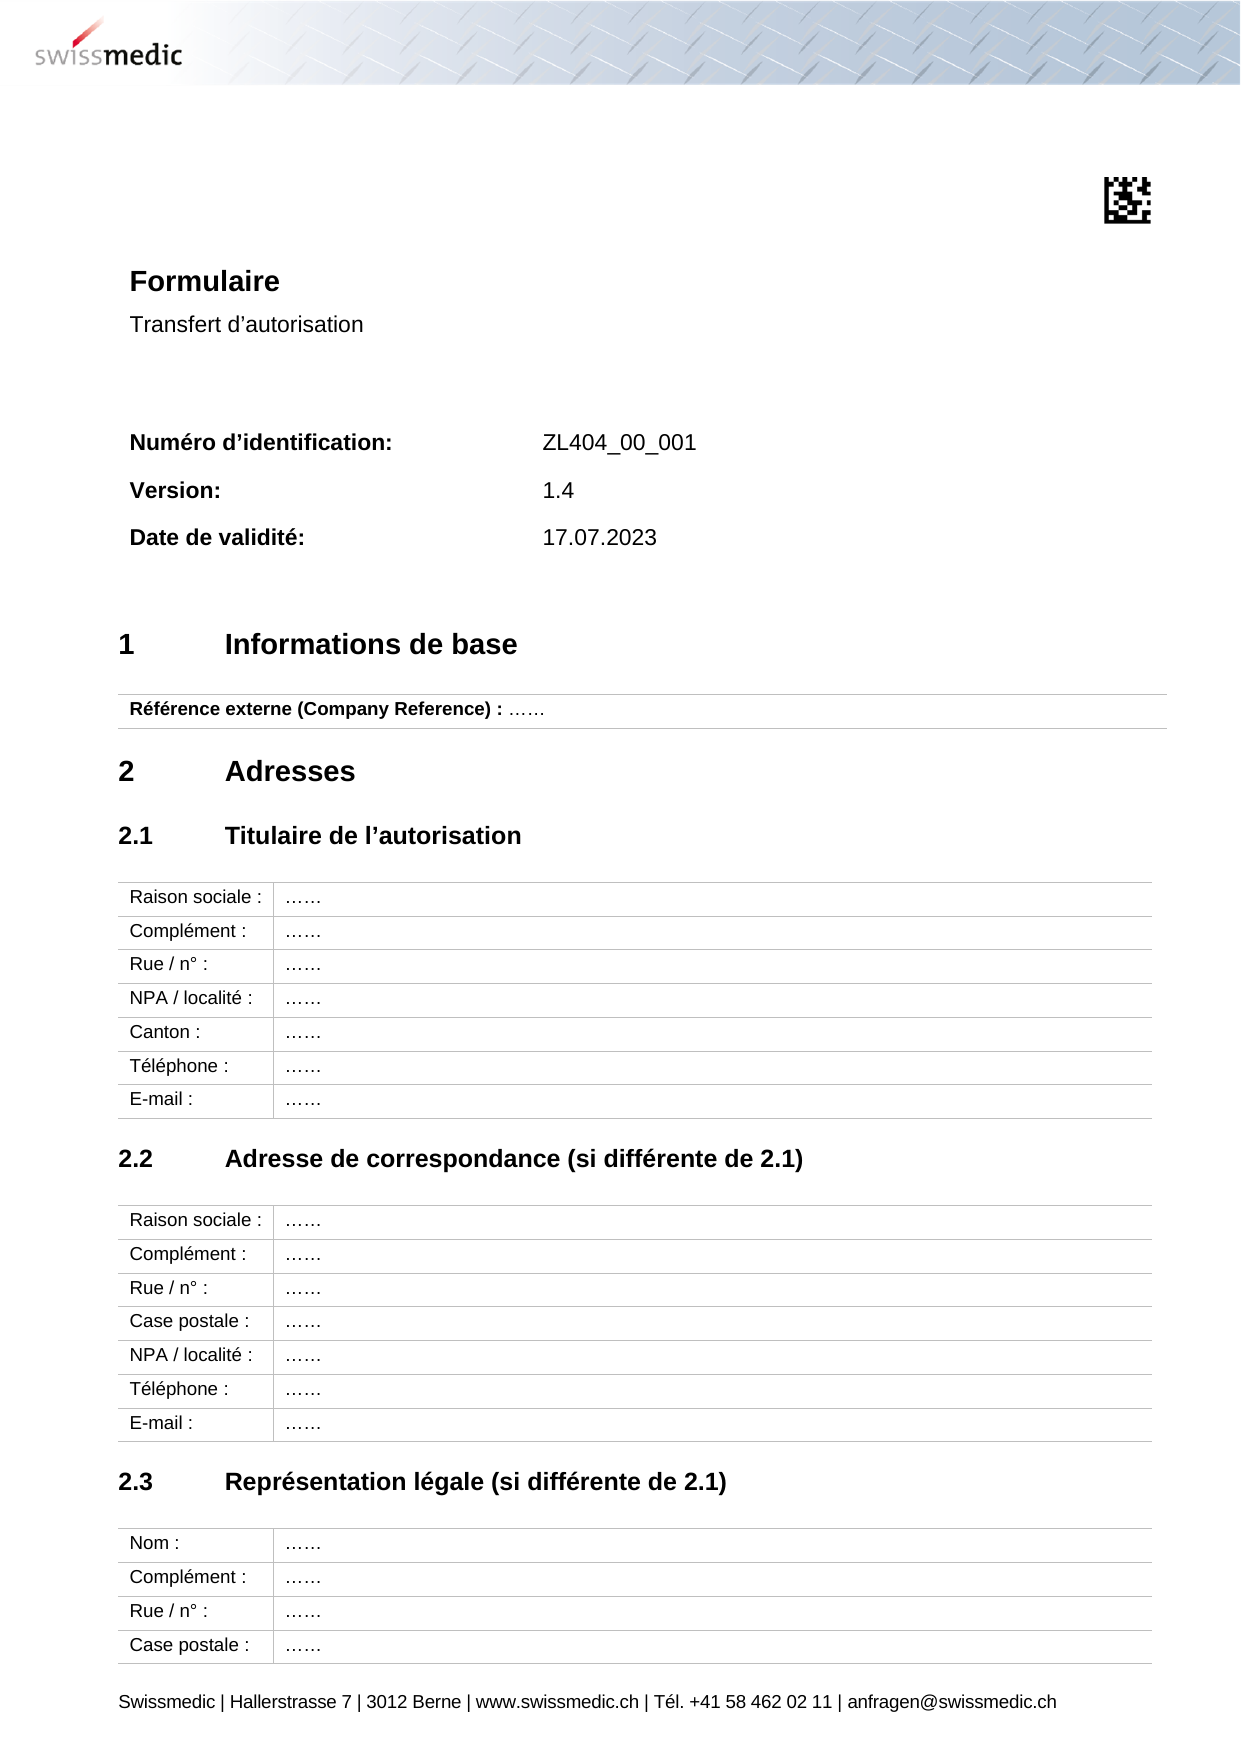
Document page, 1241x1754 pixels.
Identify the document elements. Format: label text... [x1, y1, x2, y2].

table_header Raison sociale : [118, 1206, 273, 1239]
table_cell Version: [118, 477, 531, 524]
subtitle Titulaire de l’autorisation [118, 821, 1152, 849]
table_cell [274, 1375, 1152, 1407]
table_cell [118, 311, 1078, 429]
table_header [118, 264, 1078, 311]
table_cell [274, 1409, 1152, 1441]
table_cell NPA / localité : [118, 984, 273, 1017]
table_cell [274, 1563, 1152, 1596]
picture [1104, 177, 1152, 225]
subtitle Informations de base [118, 627, 1152, 661]
table_cell [274, 917, 1152, 949]
table_cell E-mail : [118, 1085, 273, 1118]
subtitle Adresse de correspondance (si différente de 2.1) [118, 1144, 1152, 1173]
table_cell Téléphone : [118, 1052, 273, 1084]
table_cell [274, 1631, 1152, 1663]
table_cell [274, 950, 1152, 983]
table_cell [274, 1240, 1152, 1272]
table_cell [274, 1018, 1152, 1051]
table_cell Numéro d’identification: [118, 429, 531, 477]
table_cell [531, 524, 1077, 602]
table_cell Complément : [118, 1240, 273, 1272]
table_cell [274, 1307, 1152, 1340]
table_cell [274, 1052, 1152, 1084]
table_cell [531, 477, 1077, 524]
table_cell [274, 1597, 1152, 1629]
subtitle Représentation légale (si différente de 2.1) [118, 1467, 1152, 1496]
table_header Raison sociale : [118, 883, 273, 916]
table_cell Case postale : [118, 1631, 273, 1663]
table_cell Canton : [118, 1018, 273, 1051]
table_header [274, 883, 1152, 916]
table_cell Complément : [118, 917, 273, 949]
table_cell Complément : [118, 1563, 273, 1596]
table_cell [274, 1085, 1152, 1118]
subtitle Adresses [118, 754, 1152, 787]
table_cell [274, 1274, 1152, 1306]
table_cell Rue / n° : [118, 1597, 273, 1629]
table_cell [274, 984, 1152, 1017]
table_header Nom : [118, 1529, 273, 1562]
table_cell Rue / n° : [118, 1274, 273, 1306]
table_cell Case postale : [118, 1307, 273, 1340]
table_header [274, 1206, 1152, 1239]
table_cell [531, 429, 1077, 477]
picture [0, 0, 1241, 86]
table_header Référence externe (Company Reference) : [118, 695, 1167, 728]
table_header [274, 1529, 1152, 1562]
table_cell Rue / n° : [118, 950, 273, 983]
table_cell [274, 1341, 1152, 1374]
table_cell Date de validité: [118, 524, 531, 602]
table_cell NPA / localité : [118, 1341, 273, 1374]
table_cell E-mail : [118, 1409, 273, 1441]
table_cell Téléphone : [118, 1375, 273, 1407]
